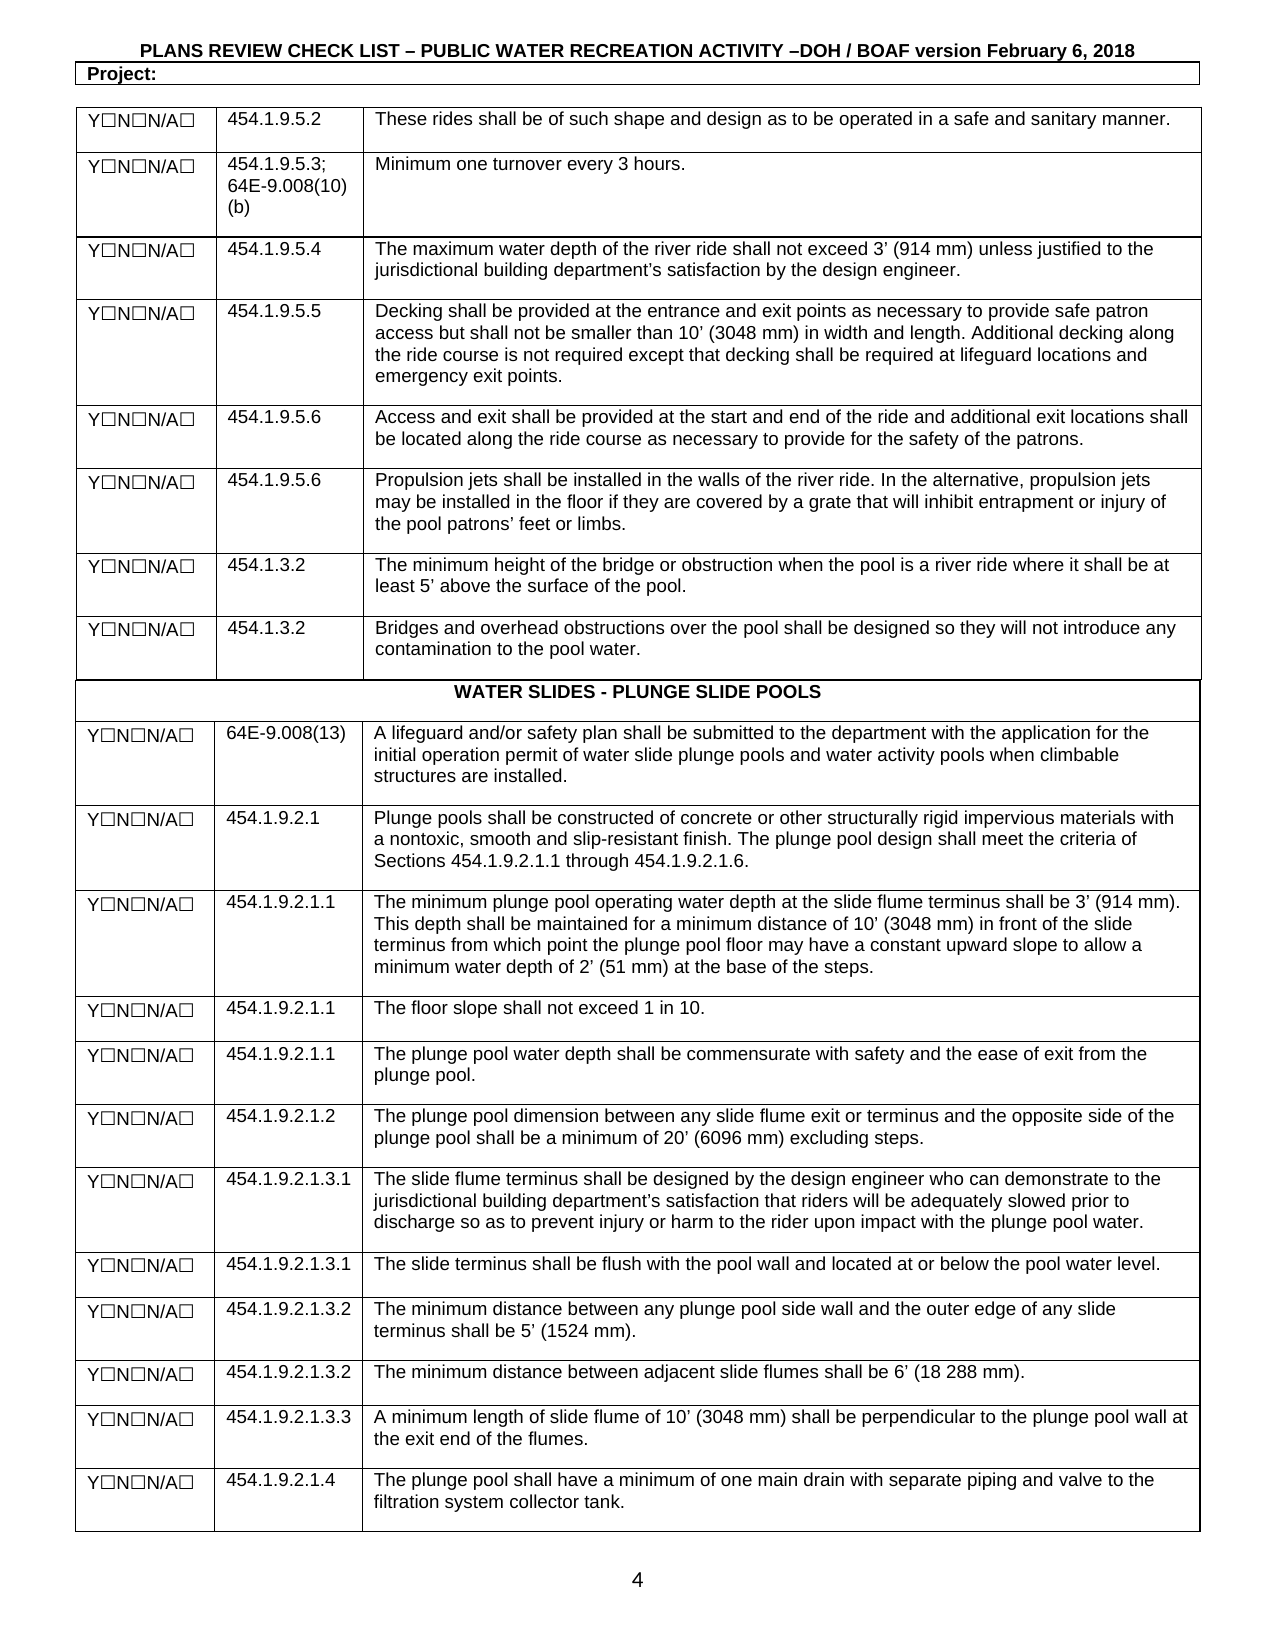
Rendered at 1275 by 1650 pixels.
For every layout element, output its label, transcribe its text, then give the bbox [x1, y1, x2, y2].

table_cell YNN/A [76, 1168, 214, 1252]
table_cell YNN/A [76, 1469, 214, 1531]
table_cell Access and exit shall be provided at the start and end of the ride and additional exit locations shall be located along the ride course as necessary to provide for the safety of the patrons. [364, 406, 1201, 468]
table_cell The slide terminus shall be flush with the pool wall and located at or below the pool water level. [363, 1253, 1199, 1297]
table_cell 454.1.9.2.1.3.1 [215, 1168, 362, 1252]
table_cell 454.1.9.5.4 [217, 238, 363, 299]
table_cell Propulsion jets shall be installed in the walls of the river ride. In the alternative, propulsion jets may be installed in the floor if they are covered by a grate that will inhibit entrapment or injury of the pool patrons’ feet or limbs. [364, 469, 1201, 553]
table_cell The minimum plunge pool operating water depth at the slide flume terminus shall be 3’ (914 mm). This depth shall be maintained for a minimum distance of 10’ (3048 mm) in front of the slide terminus from which point the plunge pool floor may have a constant upward slope to allow a minimum water depth of 2’ (51 mm) at the base of the steps. [363, 891, 1199, 996]
table_cell YNN/A [76, 997, 214, 1041]
table_cell A minimum length of slide flume of 10’ (3048 mm) shall be perpendicular to the plunge pool wall at the exit end of the flumes. [363, 1406, 1199, 1468]
table_cell 454.1.9.2.1.1 [215, 891, 362, 996]
table_cell The plunge pool shall have a minimum of one main drain with separate piping and valve to the filtration system collector tank. [363, 1469, 1199, 1531]
table_cell 454.1.9.2.1.1 [215, 997, 362, 1041]
table_cell YNN/A [76, 1105, 214, 1167]
table_cell 454.1.9.2.1.1 [215, 1042, 362, 1104]
table_cell Decking shall be provided at the entrance and exit points as necessary to provide safe patron access but shall not be smaller than 10’ (3048 mm) in width and length. Additional decking along the ride course is not required except that decking shall be required at lifeguard locations and emergency exit points. [364, 300, 1201, 405]
table_cell The floor slope shall not exceed 1 in 10. [363, 997, 1199, 1041]
table_cell YNN/A [76, 1361, 214, 1405]
table_cell YNN/A [76, 891, 214, 996]
table_cell The plunge pool water depth shall be commensurate with safety and the ease of exit from the plunge pool. [363, 1042, 1199, 1104]
table_cell YNN/A [77, 406, 216, 468]
table_cell 454.1.9.2.1.3.1 [215, 1253, 362, 1297]
table_cell YNN/A [77, 300, 216, 405]
table_cell The slide flume terminus shall be designed by the design engineer who can demonstrate to the jurisdictional building department’s satisfaction that riders will be adequately slowed prior to discharge so as to prevent injury or harm to the rider upon impact with the plunge pool water. [363, 1168, 1199, 1252]
table_cell YNN/A [77, 617, 216, 678]
table_cell The minimum distance between any plunge pool side wall and the outer edge of any slide terminus shall be 5’ (1524 mm). [363, 1298, 1199, 1360]
table_cell The minimum distance between adjacent slide flumes shall be 6’ (18 288 mm). [363, 1361, 1199, 1405]
table_cell YNN/A [76, 1042, 214, 1104]
table_cell 454.1.9.5.5 [217, 300, 363, 405]
table_cell A lifeguard and/or safety plan shall be submitted to the department with the application for the initial operation permit of water slide plunge pools and water activity pools when climbable structures are installed. [363, 722, 1199, 805]
table_cell YNN/A [76, 1253, 214, 1297]
table_cell 454.1.9.5.2 [217, 108, 363, 152]
table_cell 454.1.9.5.3; 64E-9.008(10) (b) [217, 153, 363, 236]
table_cell The plunge pool dimension between any slide flume exit or terminus and the opposite side of the plunge pool shall be a minimum of 20’ (6096 mm) excluding steps. [363, 1105, 1199, 1167]
table_cell YNN/A [77, 108, 216, 152]
table_cell 64E-9.008(13) [215, 722, 362, 805]
table_cell 454.1.3.2 [217, 554, 363, 616]
table_cell 454.1.9.2.1.2 [215, 1105, 362, 1167]
table_cell 454.1.9.2.1 [215, 806, 362, 890]
table_cell Plunge pools shall be constructed of concrete or other structurally rigid impervious materials with a nontoxic, smooth and slip-resistant finish. The plunge pool design shall meet the criteria of Sections 454.1.9.2.1.1 through 454.1.9.2.1.6. [363, 806, 1199, 890]
table_cell Minimum one turnover every 3 hours. [364, 153, 1201, 236]
table_cell The minimum height of the bridge or obstruction when the pool is a river ride where it shall be at least 5’ above the surface of the pool. [364, 554, 1201, 616]
table_cell The maximum water depth of the river ride shall not exceed 3’ (914 mm) unless justified to the jurisdictional building department’s satisfaction by the design engineer. [364, 238, 1201, 299]
table_cell Bridges and overhead obstructions over the pool shall be designed so they will not introduce any contamination to the pool water. [364, 617, 1201, 678]
table_cell These rides shall be of such shape and design as to be operated in a safe and sanitary manner. [364, 108, 1201, 152]
table_cell 454.1.9.2.1.3.2 [215, 1361, 362, 1405]
table_cell 454.1.9.2.1.3.2 [215, 1298, 362, 1360]
table_cell YNN/A [77, 554, 216, 616]
table_cell YNN/A [77, 469, 216, 553]
table_cell 454.1.9.5.6 [217, 406, 363, 468]
table_cell YNN/A [76, 722, 214, 805]
table_cell YNN/A [77, 238, 216, 299]
table_cell YNN/A [76, 1298, 214, 1360]
table_cell YNN/A [77, 153, 216, 236]
table_cell YNN/A [76, 806, 214, 890]
table_cell 454.1.9.2.1.3.3 [215, 1406, 362, 1468]
table_cell 454.1.9.5.6 [217, 469, 363, 553]
table_cell 454.1.9.2.1.4 [215, 1469, 362, 1531]
table_cell YNN/A [76, 1406, 214, 1468]
table_header WATER SLIDES - PLUNGE SLIDE POOLS [76, 681, 1199, 721]
table_cell 454.1.3.2 [217, 617, 363, 678]
